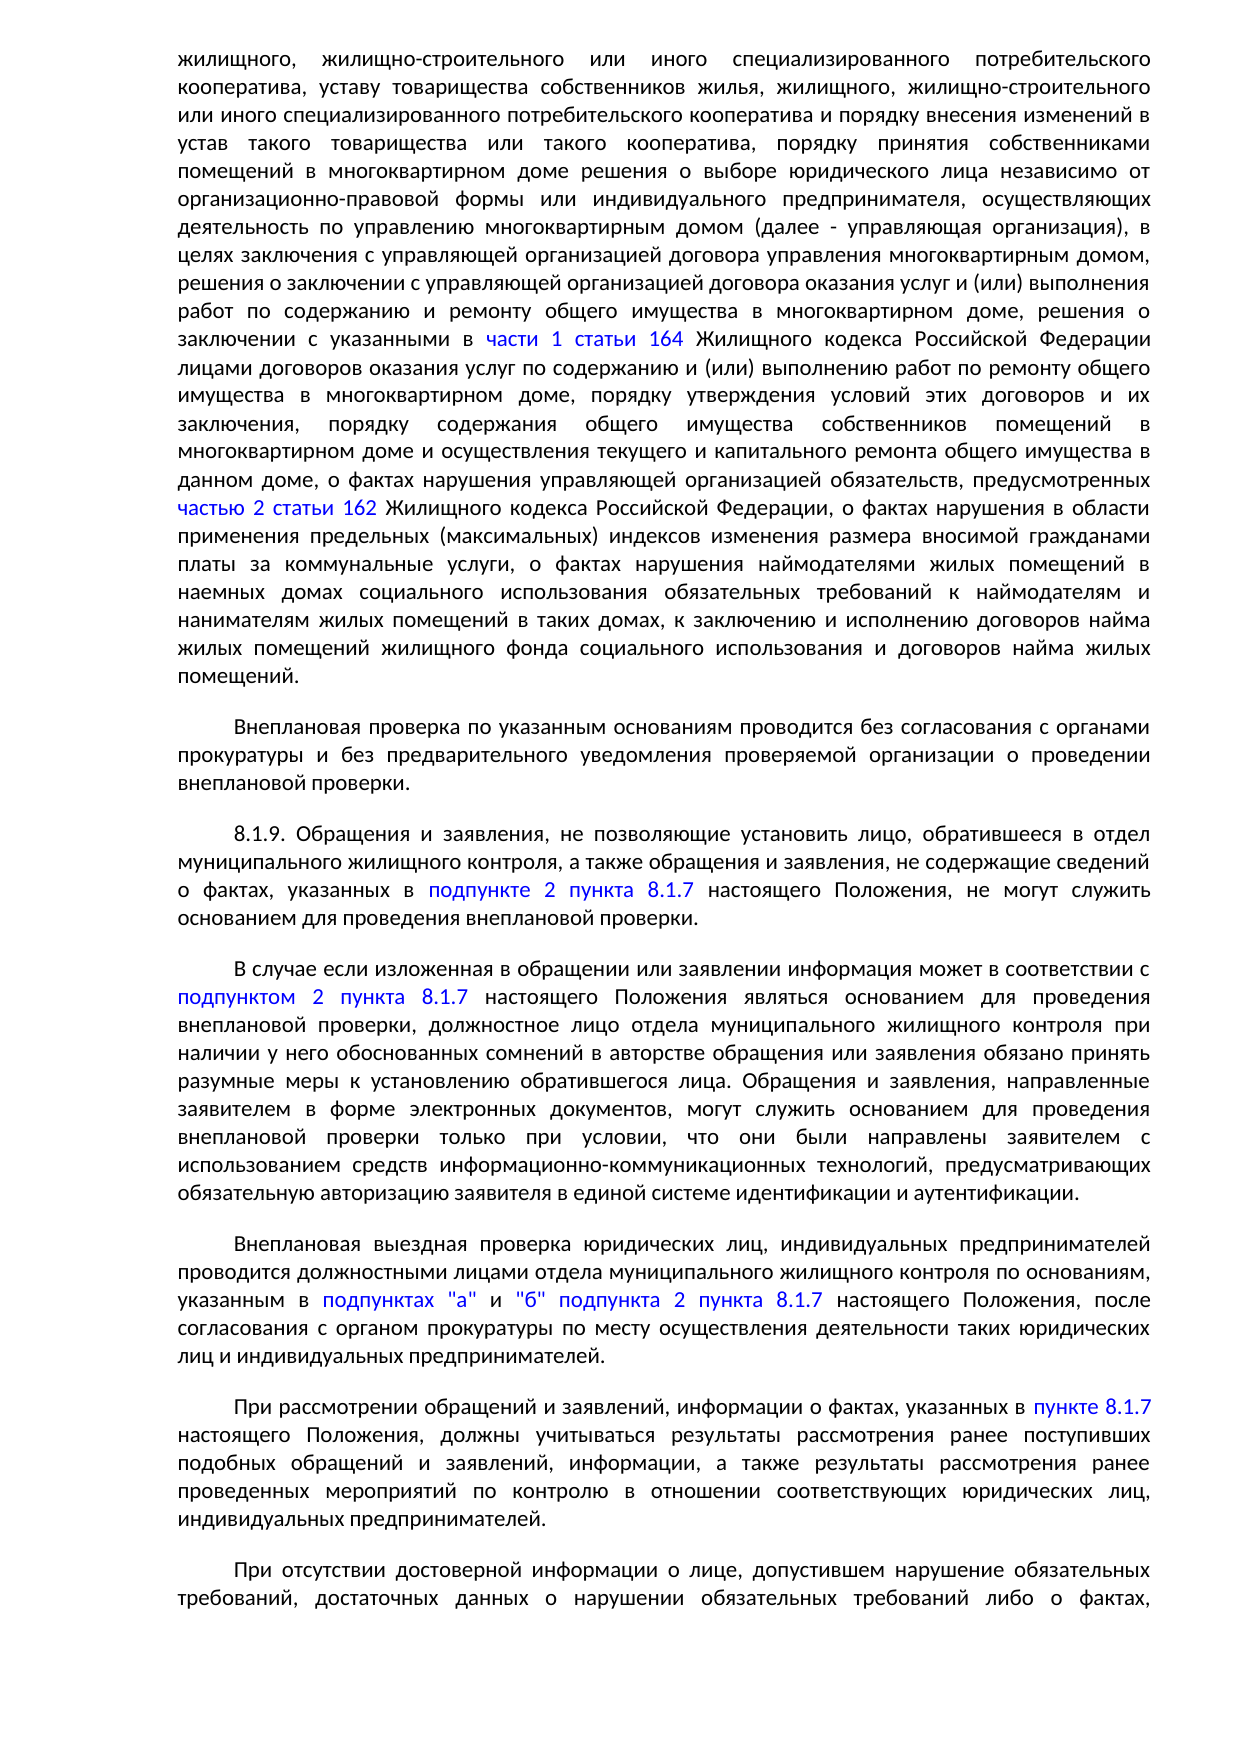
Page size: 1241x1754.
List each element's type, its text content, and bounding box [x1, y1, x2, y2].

text При рассмотрении обращений и заявлений, информации о фактах, указанных в пункте 8.1.7 настоящего Положения, должны учитываться результаты рассмотрения ранее поступивших подобных обращений и заявлений, информации, а также результаты рассмотрения ранее проведенных мероприятий по контролю в отношении соответствующих юридических лиц, индивидуальных предпринимателей. [177, 1392, 1152, 1532]
text Внеплановая выездная проверка юридических лиц, индивидуальных предпринимателей проводится должностными лицами отдела муниципального жилищного контроля по основаниям, указанным в подпунктах "а" и "б" подпункта 2 пункта 8.1.7 настоящего Положения, после согласования с органом прокуратуры по месту осуществления деятельности таких юридических лиц и индивидуальных предпринимателей. [177, 1229, 1152, 1369]
text Внеплановая проверка по указанным основаниям проводится без согласования с органами прокуратуры и без предварительного уведомления проверяемой организации о проведении внеплановой проверки. [177, 712, 1152, 796]
text 8.1.9. Обращения и заявления, не позволяющие установить лицо, обратившееся в отдел муниципального жилищного контроля, а также обращения и заявления, не содержащие сведений о фактах, указанных в подпункте 2 пункта 8.1.7 настоящего Положения, не могут служить основанием для проведения внеплановой проверки. [177, 819, 1152, 931]
text В случае если изложенная в обращении или заявлении информация может в соответствии с подпунктом 2 пункта 8.1.7 настоящего Положения являться основанием для проведения внеплановой проверки, должностное лицо отдела муниципального жилищного контроля при наличии у него обоснованных сомнений в авторстве обращения или заявления обязано принять разумные меры к установлению обратившегося лица. Обращения и заявления, направленные заявителем в форме электронных документов, могут служить основанием для проведения внеплановой проверки только при условии, что они были направлены заявителем с использованием средств информационно-коммуникационных технологий, предусматривающих обязательную авторизацию заявителя в единой системе идентификации и аутентификации. [177, 954, 1152, 1206]
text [177, 1555, 1152, 1611]
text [177, 44, 1152, 689]
